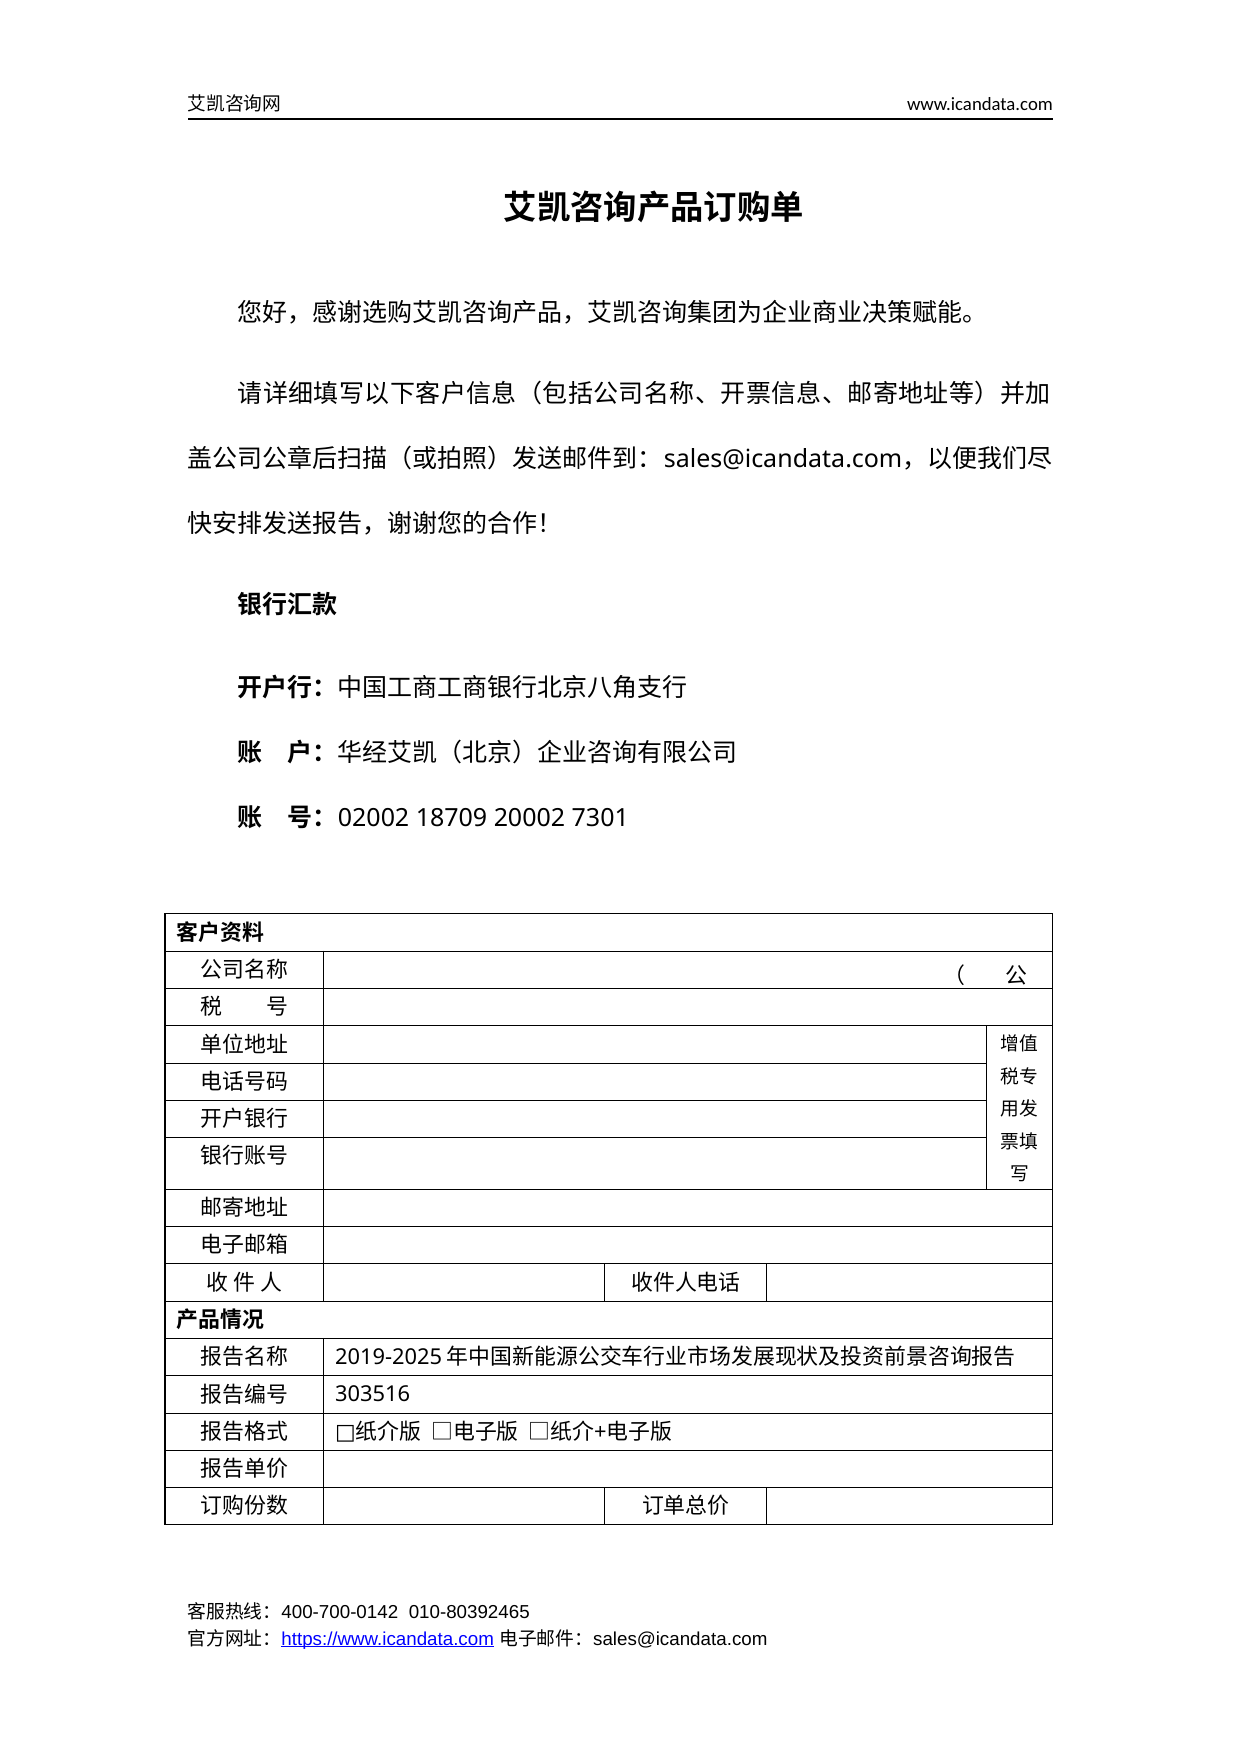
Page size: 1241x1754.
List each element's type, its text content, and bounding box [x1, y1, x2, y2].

text 账 号：02002 18709 20002 7301 [187, 783, 1053, 848]
table_cell 电话号码 [166, 1064, 323, 1100]
table_cell 收 件 人 [166, 1264, 323, 1301]
table_cell [324, 1264, 604, 1301]
text 请详细填写以下客户信息（包括公司名称、开票信息、邮寄地址等）并加盖公司公章后扫描（或拍照）发送邮件到：sales@icandata.com，以便我们尽快安排发送报告，谢谢您的合作！ [187, 359, 1053, 554]
table_cell [324, 1190, 1052, 1226]
table_cell 303516 [324, 1376, 1052, 1412]
table_cell 邮寄地址 [166, 1190, 323, 1226]
table_cell 开户银行 [166, 1101, 323, 1137]
table_cell 公司名称 [166, 952, 323, 988]
table_cell [324, 1451, 1052, 1487]
table_cell [324, 1227, 1052, 1263]
table_cell 报告名称 [166, 1339, 323, 1375]
table_cell [324, 1488, 604, 1524]
table_cell 报告单价 [166, 1451, 323, 1487]
text 艾凯咨询产品订购单 [187, 172, 1053, 237]
table_cell 税 号 [166, 989, 323, 1025]
table_cell [767, 1264, 1052, 1301]
text 开户行：中国工商工商银行北京八角支行 [187, 653, 1053, 718]
table_cell [324, 1138, 986, 1189]
table_cell 产品情况 [166, 1302, 1052, 1338]
table_cell 单位地址 [166, 1026, 323, 1062]
table_header 客户资料 [166, 914, 1052, 951]
table_cell [767, 1488, 1052, 1524]
text 银行汇款 [187, 570, 1053, 635]
table_cell 银行账号 [166, 1138, 323, 1189]
table_cell [324, 1064, 986, 1100]
table_cell 电子邮箱 [166, 1227, 323, 1263]
table_cell 订购份数 [166, 1488, 323, 1524]
table_cell [324, 1101, 986, 1137]
table_cell 订单总价 [605, 1488, 766, 1524]
table_cell □纸介版 □电子版 □纸介+电子版 [324, 1414, 1052, 1450]
table_cell [324, 989, 1052, 1025]
table_cell 2019-2025年中国新能源公交车行业市场发展现状及投资前景咨询报告 [324, 1339, 1052, 1375]
table_cell 收件人电话 [605, 1264, 766, 1301]
table_cell [324, 1026, 986, 1062]
text 您好，感谢选购艾凯咨询产品，艾凯咨询集团为企业商业决策赋能。 [187, 278, 1053, 343]
table_cell 报告格式 [166, 1414, 323, 1450]
table_cell 增值税专用发票填写 [987, 1026, 1052, 1189]
table_cell [324, 952, 1052, 988]
text 账 户：华经艾凯（北京）企业咨询有限公司 [187, 718, 1053, 783]
table_cell 报告编号 [166, 1376, 323, 1412]
